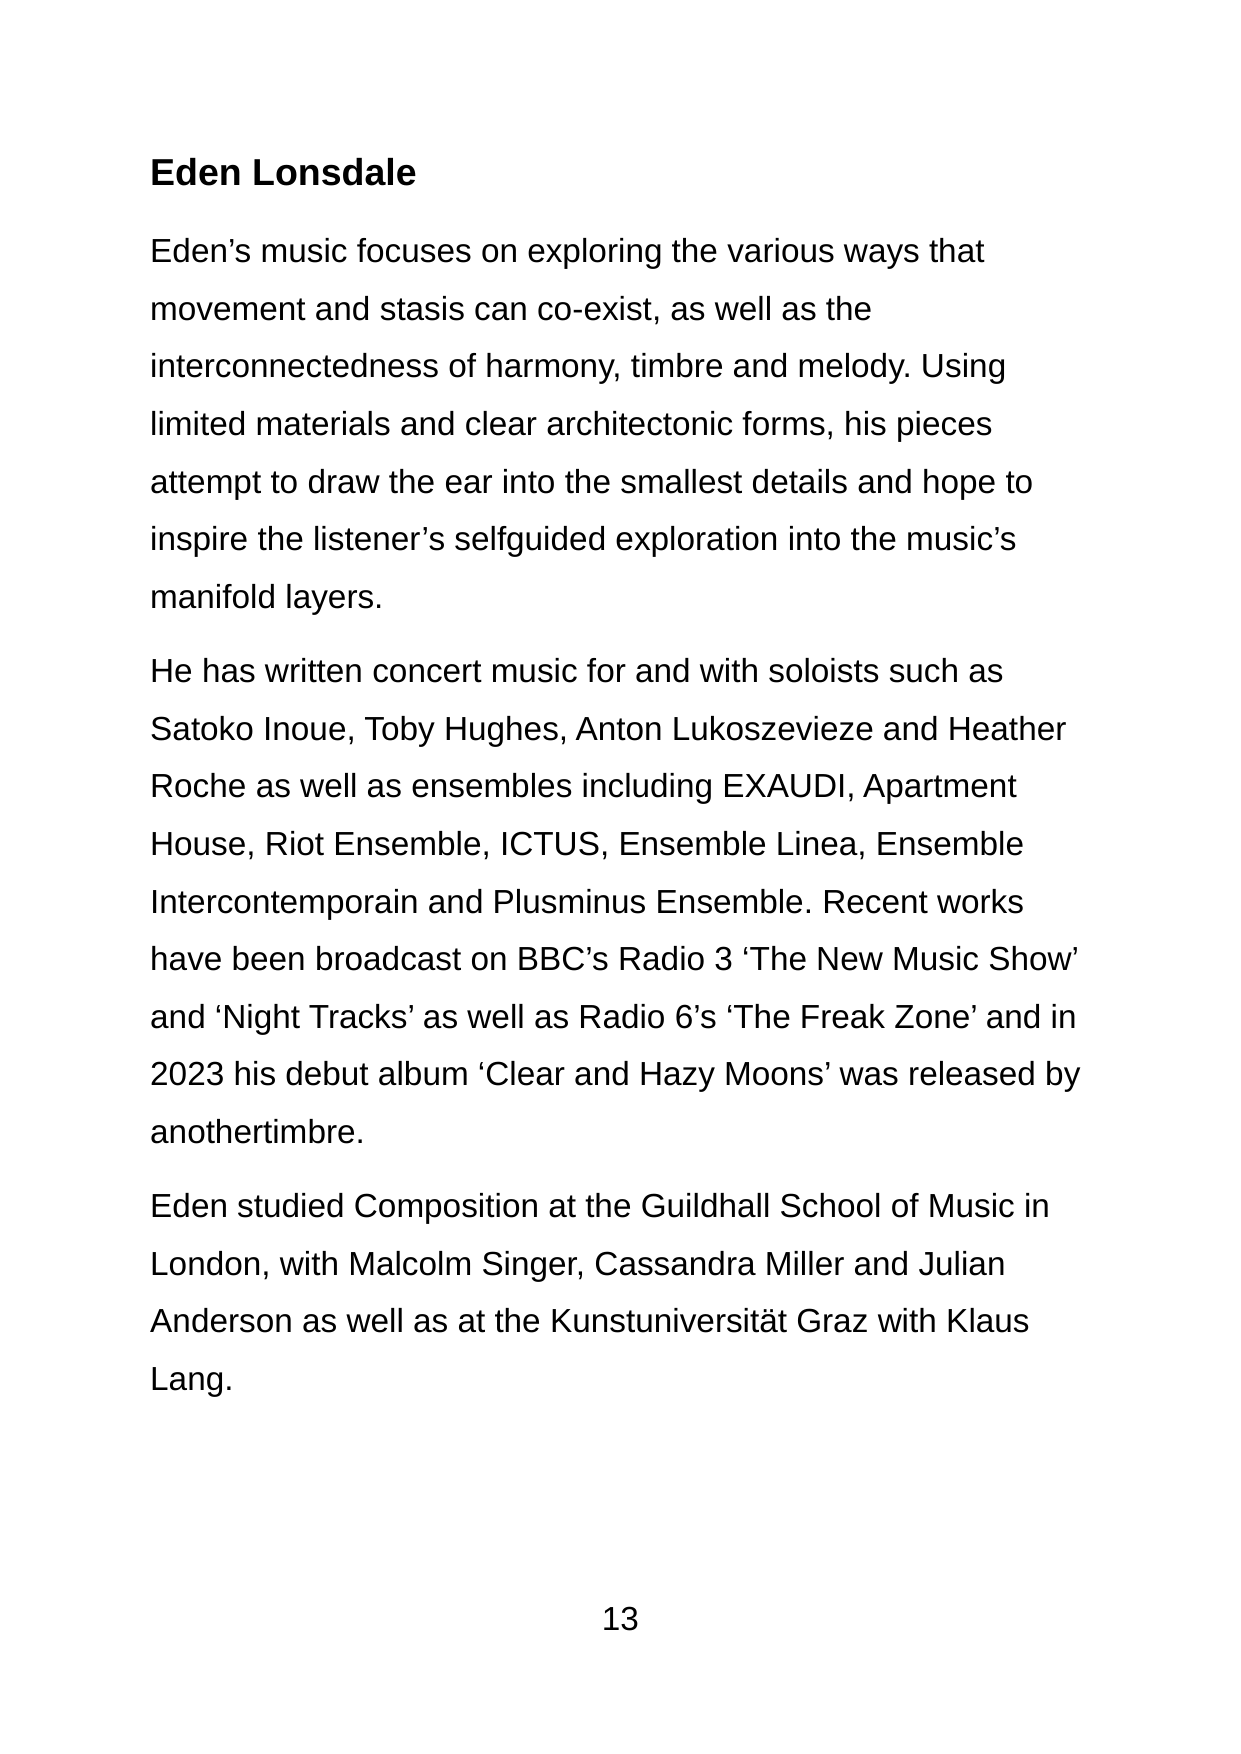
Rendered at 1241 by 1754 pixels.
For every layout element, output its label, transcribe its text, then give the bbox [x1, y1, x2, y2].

subtitle Eden Lonsdale [150, 150, 1090, 193]
text He has written concert music for and with soloists such as Satoko Inoue, Toby Hughes, Anton Lukoszevieze and Heather Roche as well as ensembles including EXAUDI, Apartment House, Riot Ensemble, ICTUS, Ensemble Linea, Ensemble Intercontemporain and Plusminus Ensemble. Recent works have been broadcast on BBC’s Radio 3 ‘The New Music Show’ and ‘Night Tracks’ as well as Radio 6’s ‘The Freak Zone’ and in 2023 his debut album ‘Clear and Hazy Moons’ was released by anothertimbre. [150, 651, 1090, 1151]
text Eden’s music focuses on exploring the various ways that movement and stasis can co-exist, as well as the interconnectedness of harmony, timbre and melody. Using limited materials and clear architectonic forms, his pieces attempt to draw the ear into the smallest details and hope to inspire the listener’s selfguided exploration into the music’s manifold layers. [150, 231, 1090, 615]
text Eden studied Composition at the Guildhall School of Music in London, with Malcolm Singer, Cassandra Miller and Julian Anderson as well as at the Kunstuniversität Graz with Klaus Lang. [150, 1186, 1090, 1398]
